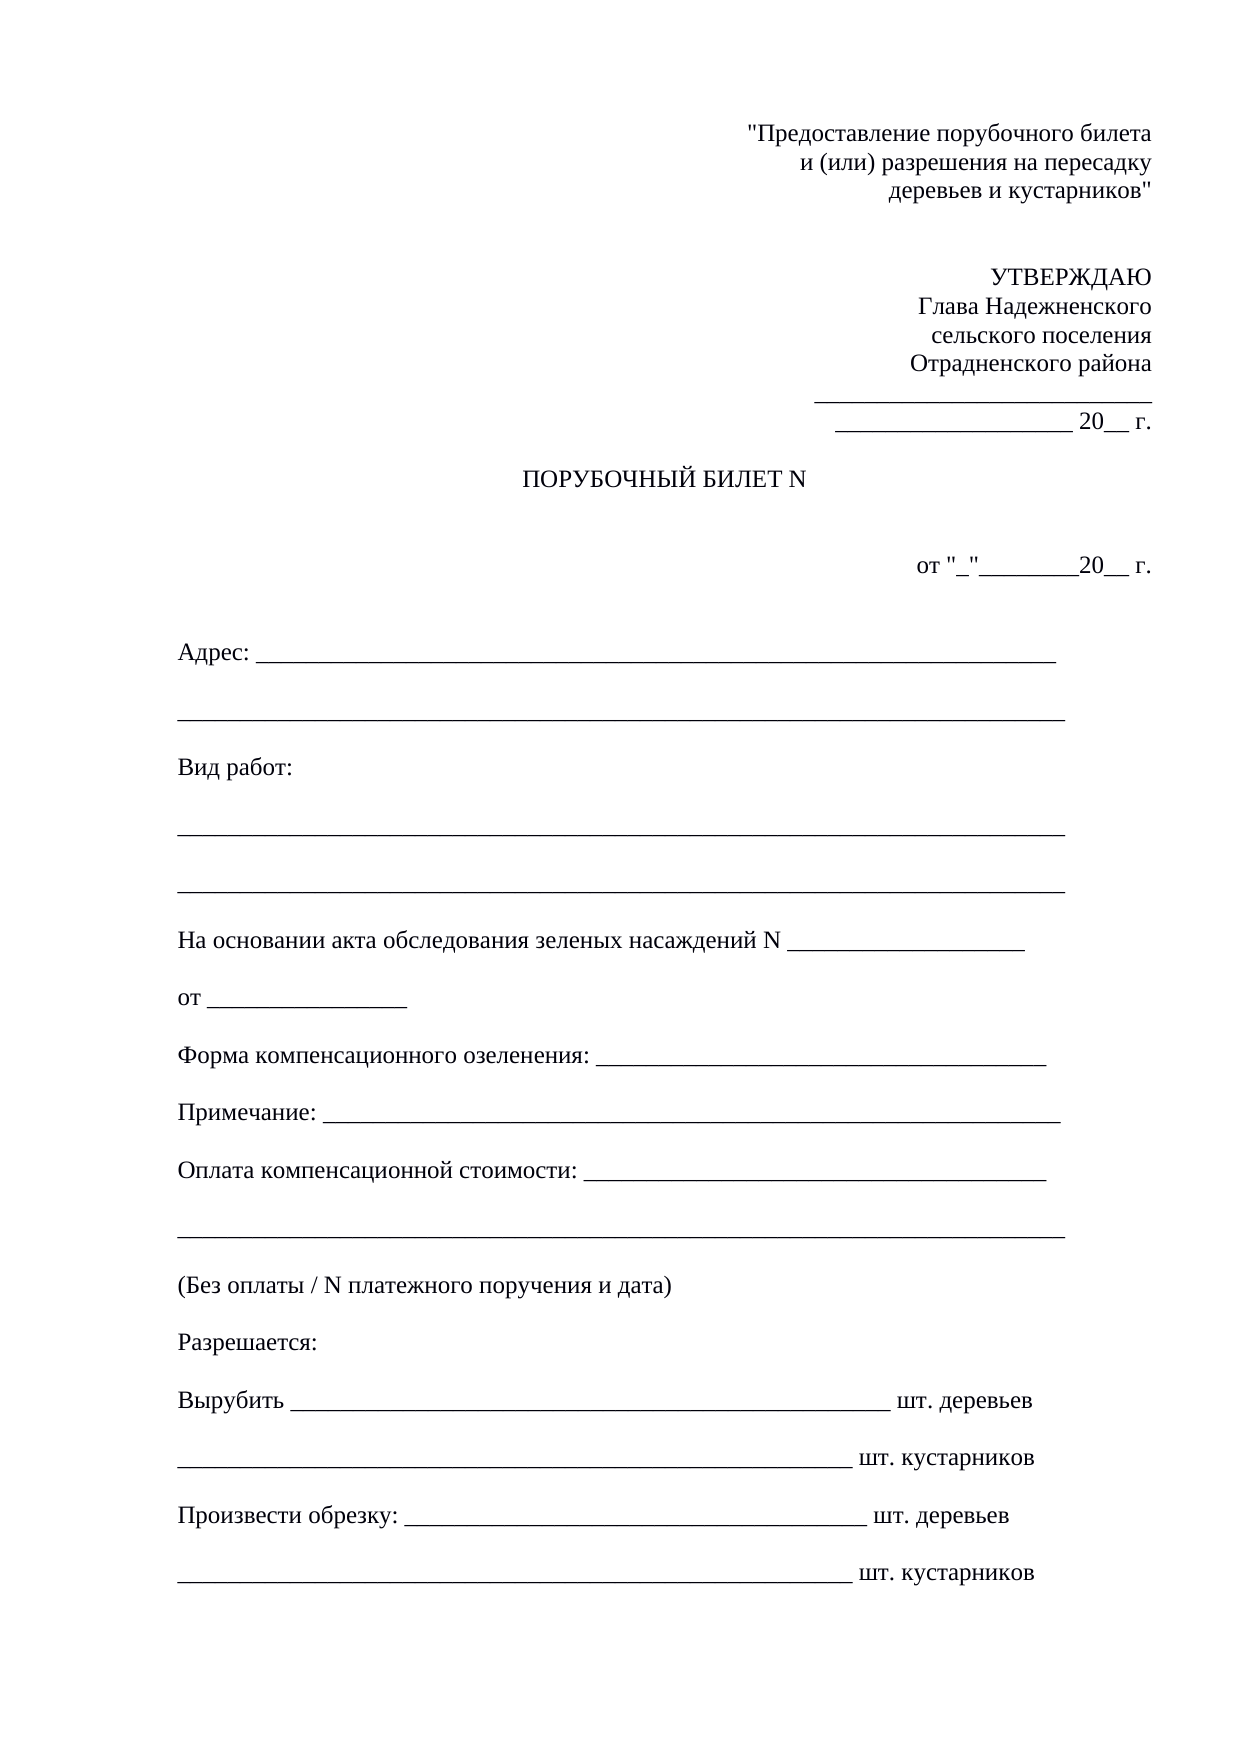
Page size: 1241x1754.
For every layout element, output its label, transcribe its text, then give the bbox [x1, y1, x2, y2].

text ПОРУБОЧНЫЙ БИЛЕТ N [177, 464, 1152, 493]
text Отрадненского района ___________________________ ___________________ 20__ г. [177, 348, 1152, 435]
text от "_"________20__ г. [177, 522, 1152, 579]
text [177, 608, 1152, 1615]
text УТВЕРЖДАЮ Глава Надежненского [177, 233, 1152, 320]
text сельского поселения [177, 320, 1152, 348]
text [177, 118, 1152, 204]
